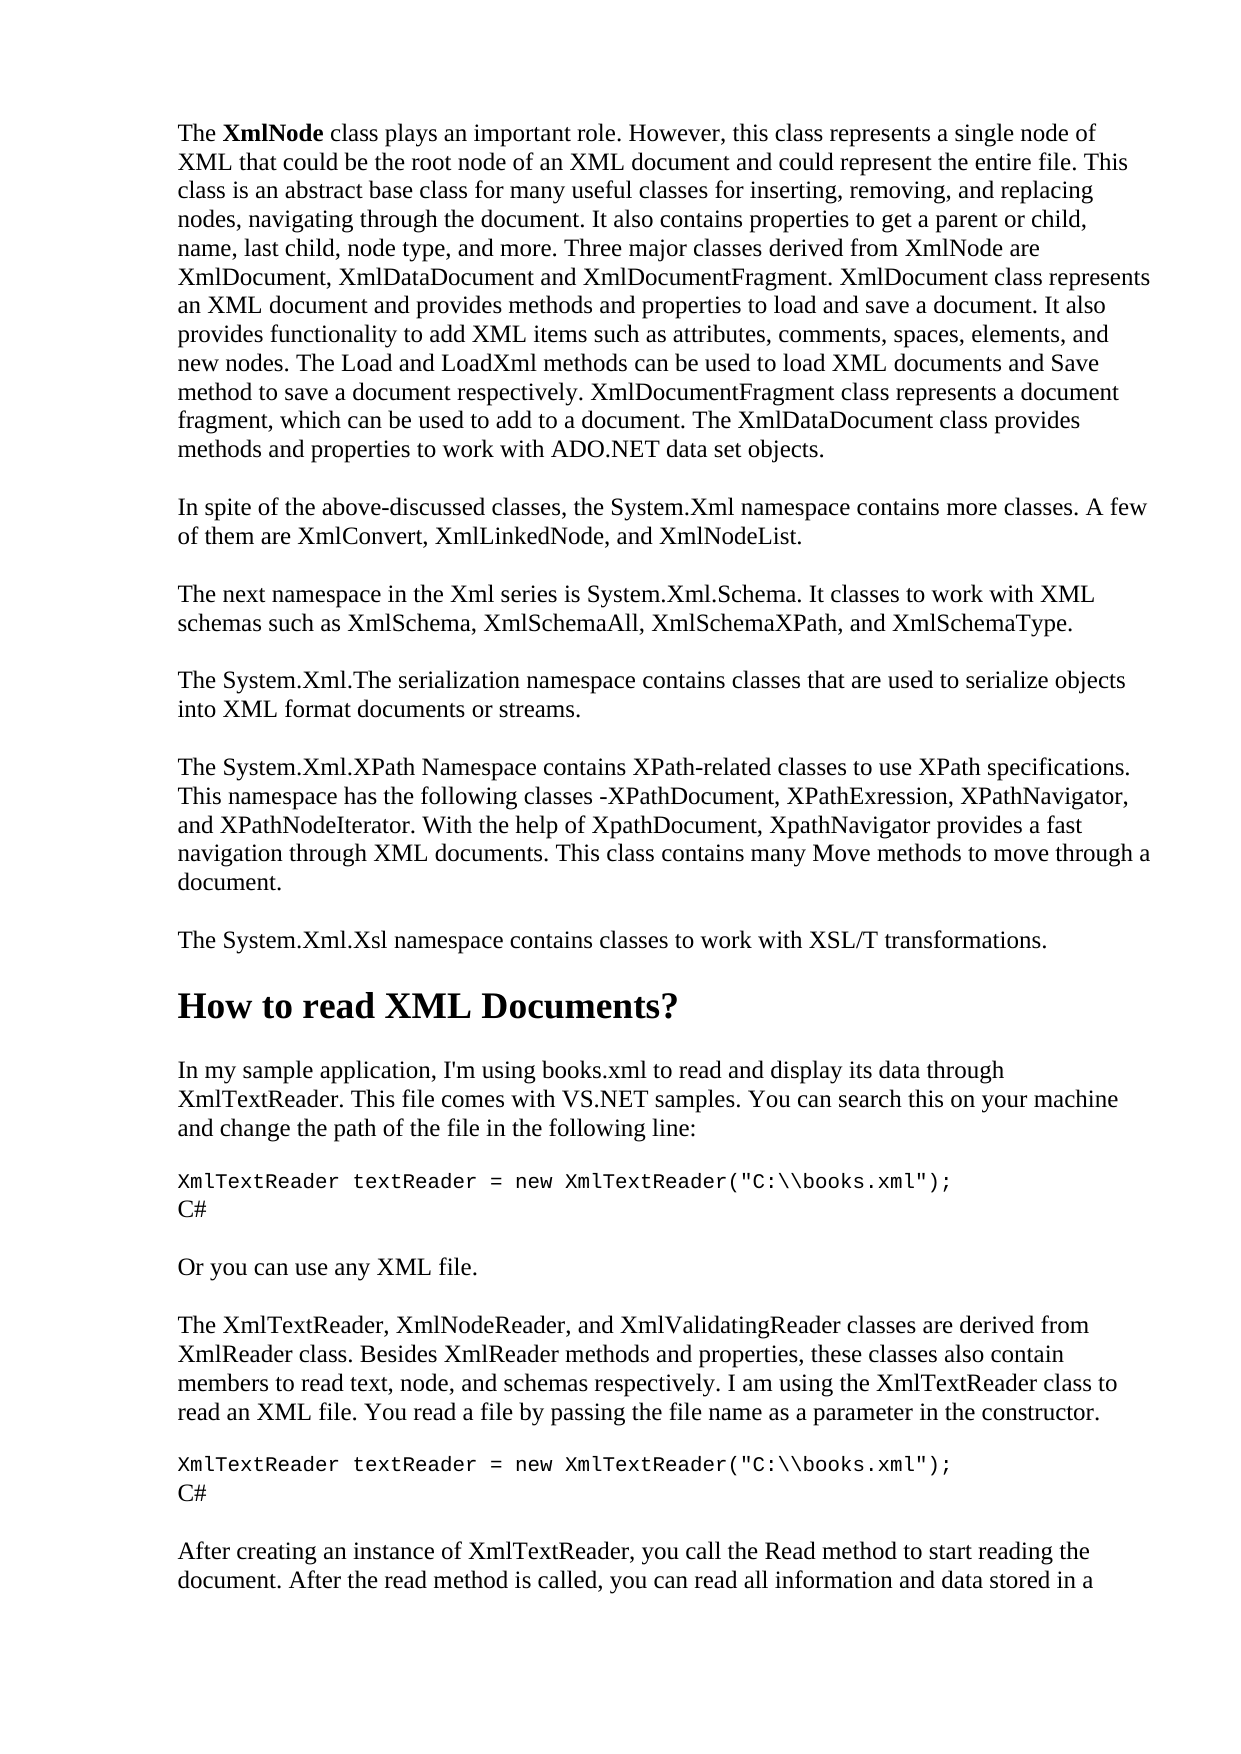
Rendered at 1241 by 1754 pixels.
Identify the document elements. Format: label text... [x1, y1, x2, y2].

text In spite of the above-discussed classes, the System.Xml namespace contains more classes. A few of them are XmlConvert, XmlLinkedNode, and XmlNodeList. [177, 492, 1152, 550]
text The System.Xml.XPath Namespace contains XPath-related classes to use XPath specifications. This namespace has the following classes -XPathDocument, XPathExression, XPathNavigator, and XPathNodeIterator. With the help of XpathDocument, XpathNavigator provides a fast navigation through XML documents. This class contains many Move methods to move through a document. [177, 752, 1152, 896]
text Or you can use any XML file. [177, 1252, 1152, 1281]
text The System.Xml.The serialization namespace contains classes that are used to serialize objects into XML format documents or streams. [177, 666, 1152, 723]
text In my sample application, I'm using books.xml to read and display its data through XmlTextReader. This file comes with VS.NET samples. You can search this on your machine and change the path of the file in the following line: [177, 1055, 1152, 1142]
text The XmlNode class plays an important role. However, this class represents a single node of XML that could be the root node of an XML document and could represent the entire file. This class is an abstract base class for many useful classes for inserting, removing, and replacing nodes, navigating through the document. It also contains properties to get a parent or child, name, last child, node type, and more. Three major classes derived from XmlNode are XmlDocument, XmlDataDocument and XmlDocumentFragment. XmlDocument class represents an XML document and provides methods and properties to load and save a document. It also provides functionality to add XML items such as attributes, comments, spaces, elements, and new nodes. The Load and LoadXml methods can be used to load XML documents and Save method to save a document respectively. XmlDocumentFragment class represents a document fragment, which can be used to add to a document. The XmlDataDocument class provides methods and properties to work with ADO.NET data set objects. [177, 118, 1152, 463]
text How to read XML Documents? [177, 983, 1152, 1026]
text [177, 1536, 1152, 1593]
text The XmlTextReader, XmlNodeReader, and XmlValidatingReader classes are derived from XmlReader class. Besides XmlReader methods and properties, these classes also contain members to read text, node, and schemas respectively. I am using the XmlTextReader class to read an XML file. You read a file by passing the file name as a parameter in the constructor. [177, 1310, 1152, 1425]
text The next namespace in the Xml series is System.Xml.Schema. It classes to work with XML schemas such as XmlSchema, XmlSchemaAll, XmlSchemaXPath, and XmlSchemaType. [177, 579, 1152, 636]
text XmlTextReader textReader = new XmlTextReader("C:\\books.xml"); [177, 1171, 1152, 1194]
text The System.Xml.Xsl namespace contains classes to work with XSL/T transformations. [177, 925, 1152, 954]
text C# [177, 1478, 1152, 1507]
text C# [177, 1194, 1152, 1223]
text XmlTextReader textReader = new XmlTextReader("C:\\books.xml"); [177, 1454, 1152, 1478]
